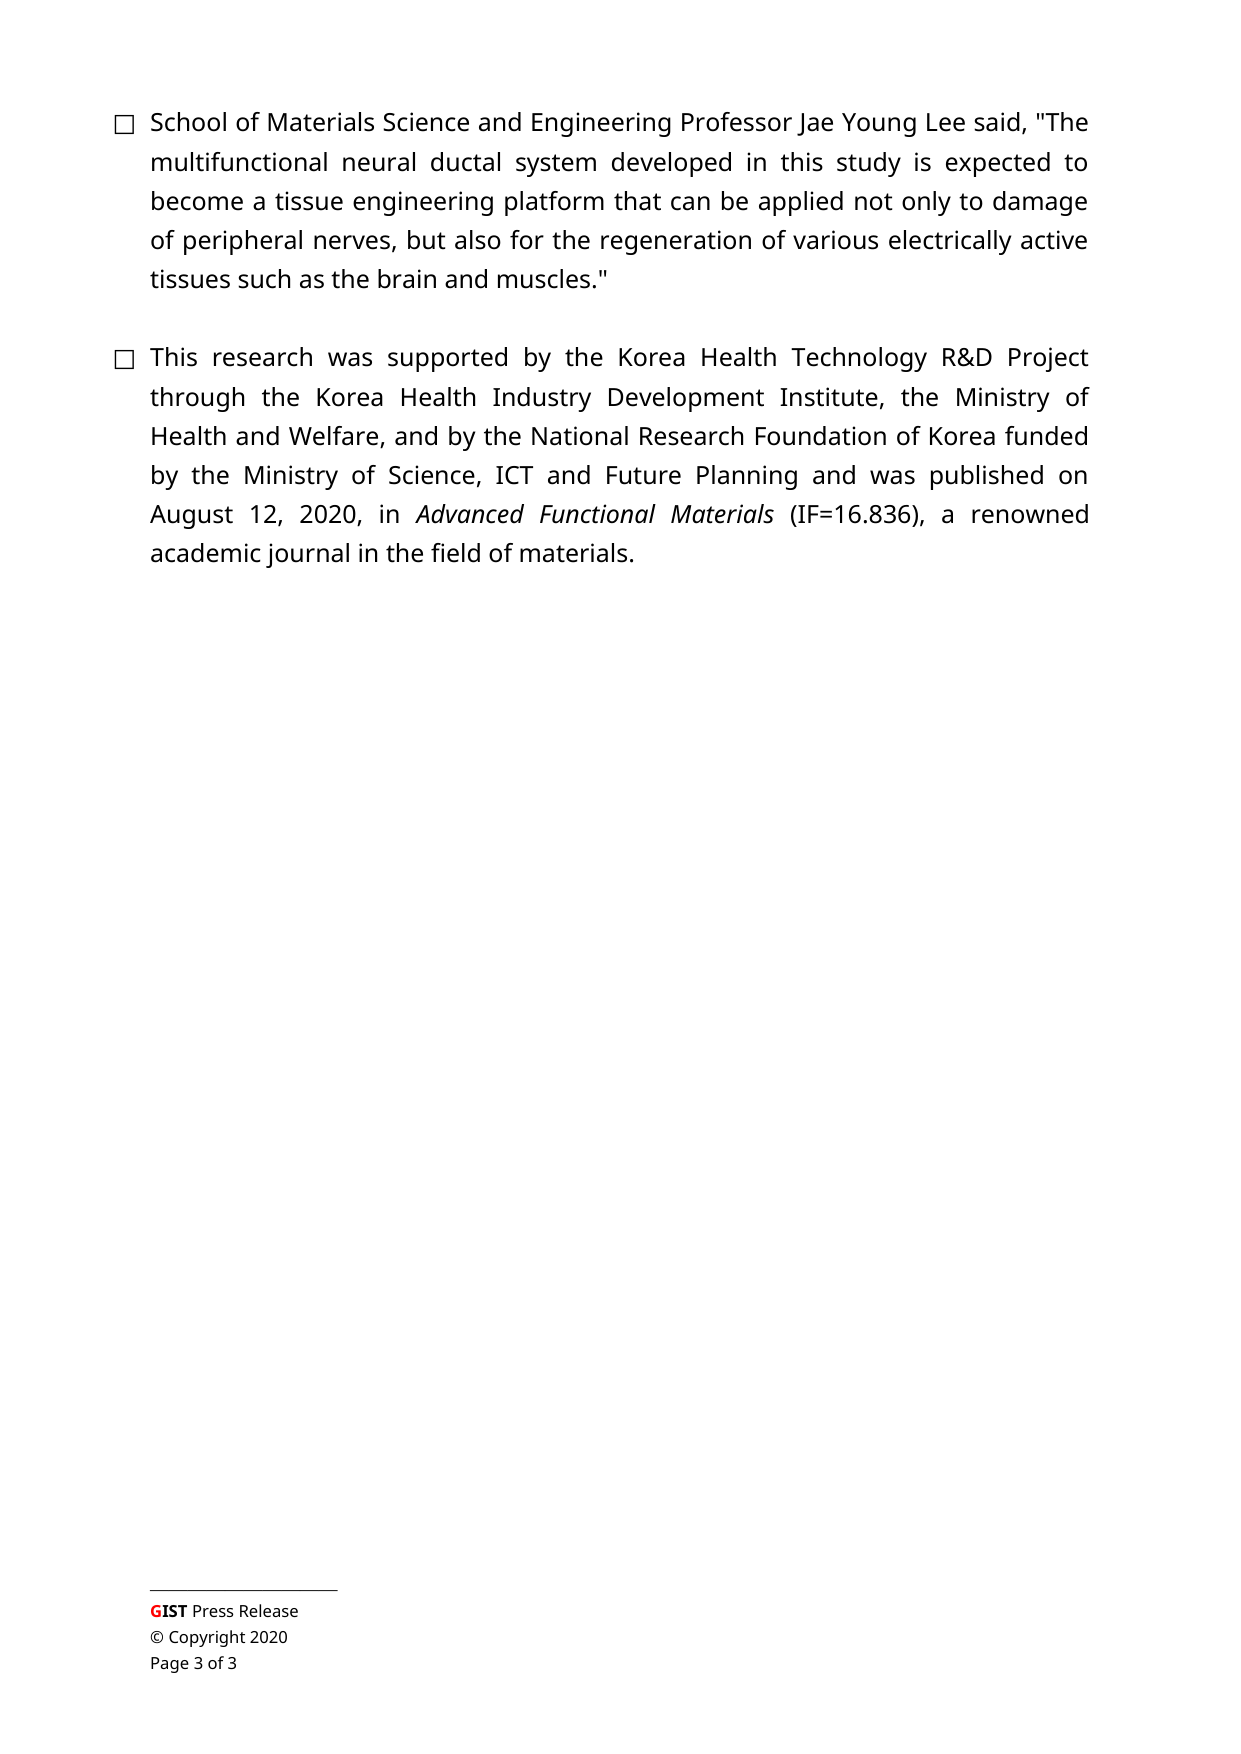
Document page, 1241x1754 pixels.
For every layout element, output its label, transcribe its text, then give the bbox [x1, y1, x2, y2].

text □ School of Materials Science and Engineering Professor Jae Young Lee said, "The multifunctional neural ductal system developed in this study is expected to become a tissue engineering platform that can be applied not only to damage of peripheral nerves, but also for the regeneration of various electrically active tissues such as the brain and muscles." [112, 105, 1090, 296]
text □ This research was supported by the Korea Health Technology R&D Project through the Korea Health Industry Development Institute, the Ministry of Health and Welfare, and by the National Research Foundation of Korea funded by the Ministry of Science, ICT and Future Planning and was published on August 12, 2020, in Advanced Functional Materials (IF=16.836), a renowned academic journal in the field of materials. [112, 340, 1090, 570]
